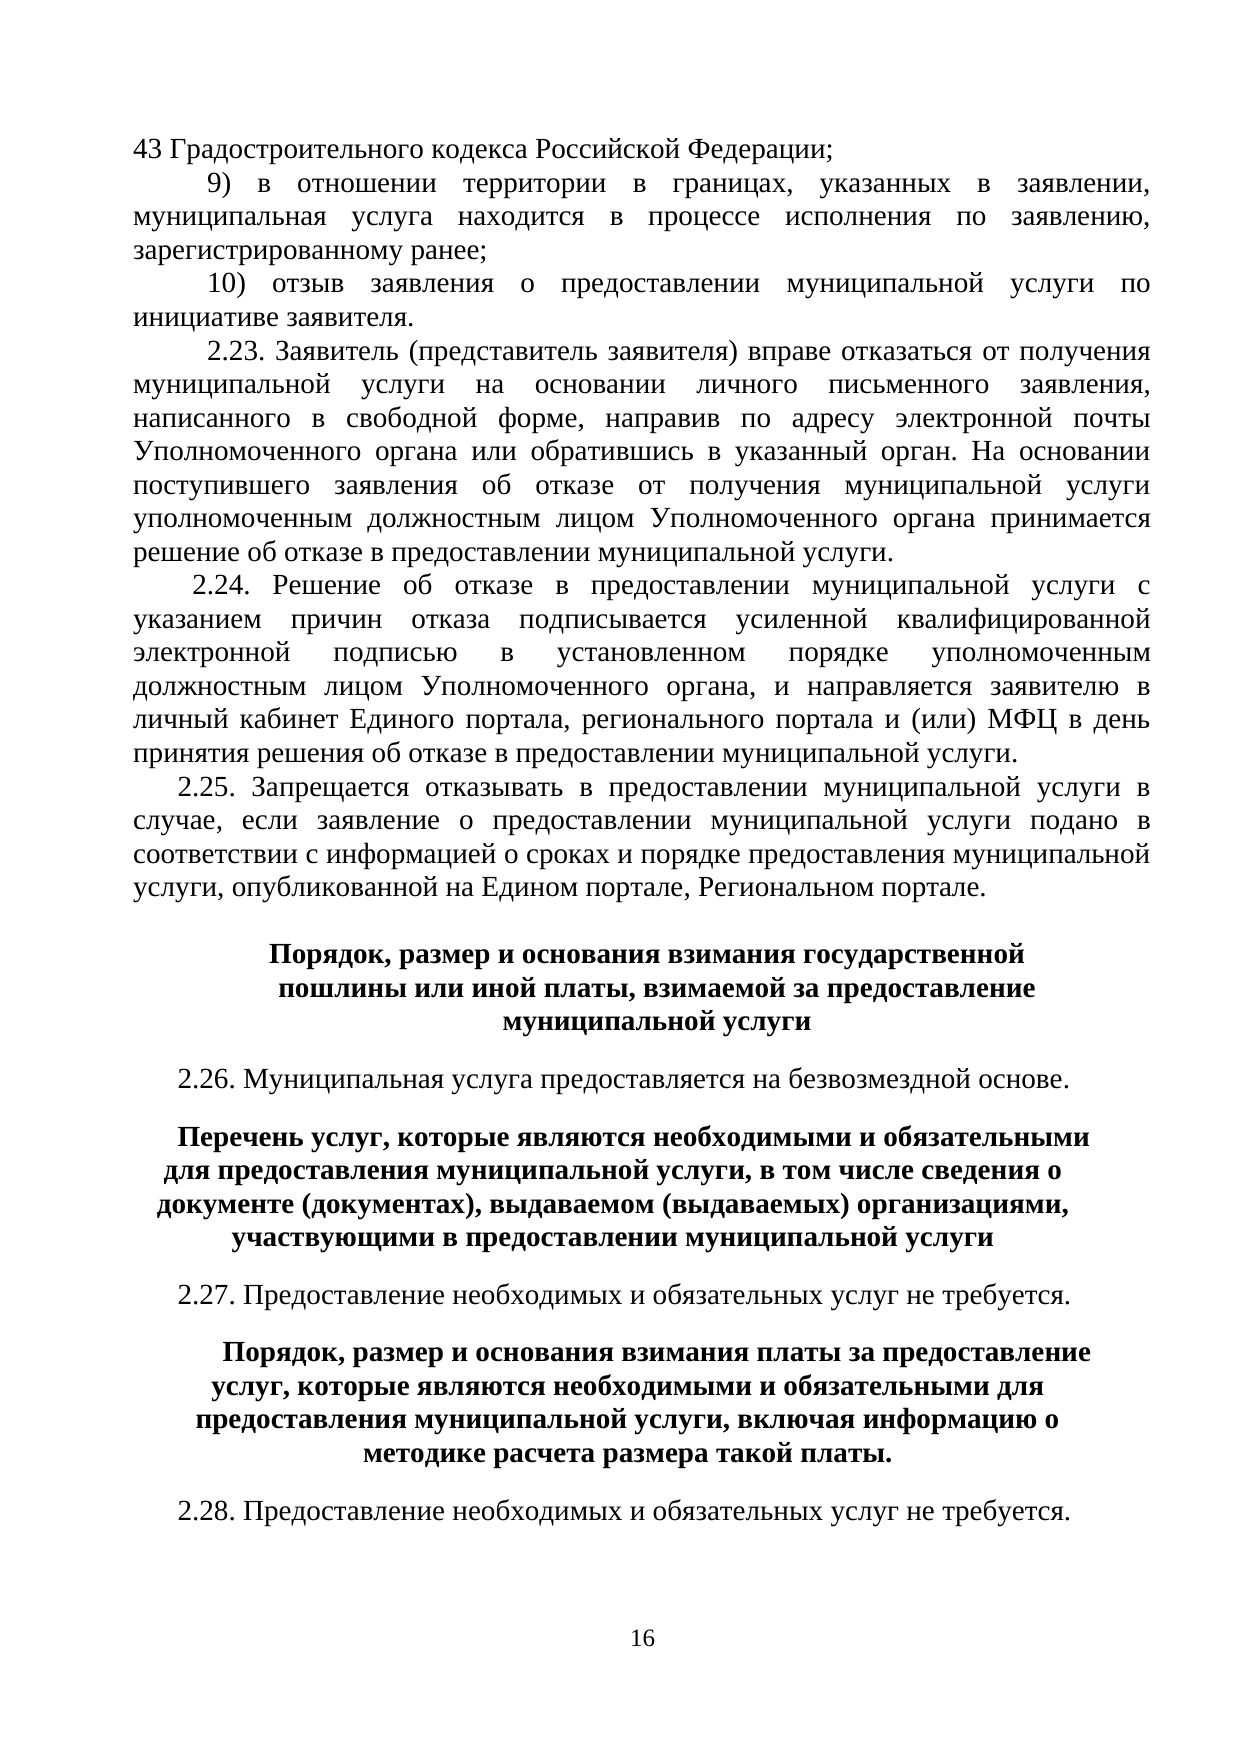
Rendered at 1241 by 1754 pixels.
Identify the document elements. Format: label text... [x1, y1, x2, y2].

text 9) в отношении территории в границах, указанных в заявлении, муниципальная услуга находится в процессе исполнения по заявлению, зарегистрированному ранее; [133, 165, 1152, 266]
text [133, 131, 1152, 165]
text Порядок, размер и основания взимания платы за предоставление услуг, которые являются необходимыми и обязательными для предоставления муниципальной услуги, включая информацию о методике расчета размера такой платы. [133, 1334, 1122, 1469]
text Порядок, размер и основания взимания государственной пошлины или иной платы, взимаемой за предоставление муниципальной услуги [216, 936, 1078, 1037]
text 2.24. Решение об отказе в предоставлении муниципальной услуги с указанием причин отказа подписывается усиленной квалифицированной электронной подписью в установленном порядке уполномоченным должностным лицом Уполномоченного органа, и направляется заявителю в личный кабинет Единого портала, регионального портала и (или) МФЦ в день принятия решения об отказе в предоставлении муниципальной услуги. [133, 567, 1152, 769]
text 2.23. Заявитель (представитель заявителя) вправе отказаться от получения муниципальной услуги на основании личного письменного заявления, написанного в свободной форме, направив по адресу электронной почты Уполномоченного органа или обратившись в указанный орган. На основании поступившего заявления об отказе от получения муниципальной услуги уполномоченным должностным лицом Уполномоченного органа принимается решение об отказе в предоставлении муниципальной услуги. [133, 333, 1152, 567]
text 2.26. Муниципальная услуга предоставляется на безвозмездной основе. [133, 1061, 1152, 1094]
text Перечень услуг, которые являются необходимыми и обязательными для предоставления муниципальной услуги, в том числе сведения о документе (документах), выдаваемом (выдаваемых) организациями, участвующими в предоставлении муниципальной услуги [133, 1119, 1093, 1253]
text 10) отзыв заявления о предоставлении муниципальной услуги по инициативе заявителя. [133, 266, 1152, 333]
text 2.27. Предоставление необходимых и обязательных услуг не требуется. [177, 1277, 1152, 1310]
text 2.25. Запрещается отказывать в предоставлении муниципальной услуги в случае, если заявление о предоставлении муниципальной услуги подано в соответствии с информацией о сроках и порядке предоставления муниципальной услуги, опубликованной на Едином портале, Региональном портале. [133, 769, 1152, 903]
text 2.28. Предоставление необходимых и обязательных услуг не требуется. [177, 1493, 1152, 1526]
